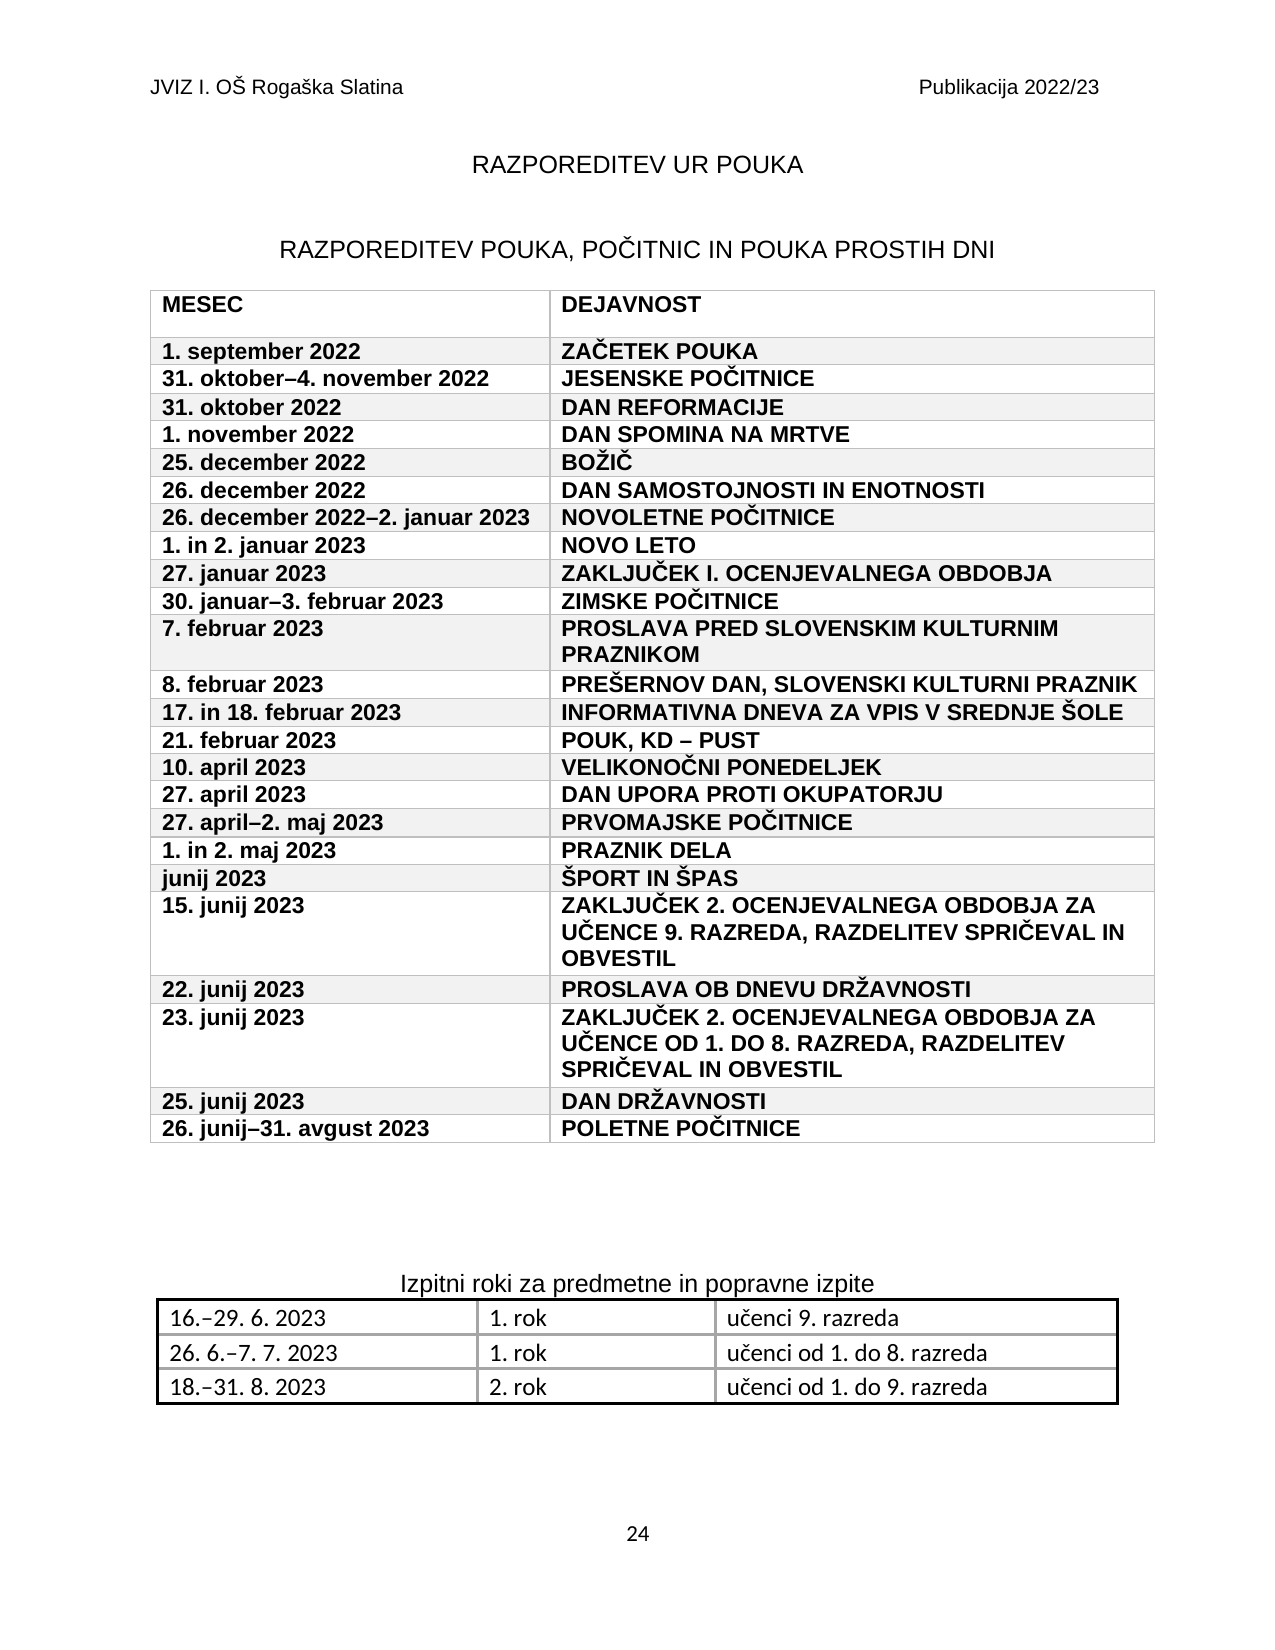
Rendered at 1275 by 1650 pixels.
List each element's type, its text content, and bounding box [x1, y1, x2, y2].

table_cell 21. februar 2023 [151, 727, 549, 753]
table_cell 1. in 2. januar 2023 [151, 532, 549, 559]
table_cell ZIMSKE POČITNICE [551, 588, 1154, 614]
table_cell 7. februar 2023 [151, 615, 549, 670]
table_cell JESENSKE POČITNICE [551, 365, 1154, 393]
table_cell DAN REFORMACIJE [551, 394, 1154, 420]
table_cell PROSLAVA PRED SLOVENSKIM KULTURNIM PRAZNIKOM [551, 615, 1154, 670]
table_cell 31. oktober–4. november 2022 [151, 365, 549, 393]
table_cell 26. 6.–7. 7. 2023 [159, 1336, 476, 1367]
table_cell 27. april 2023 [151, 781, 549, 808]
table_cell 1. rok [479, 1336, 714, 1367]
table_cell ZAKLJUČEK 2. OCENJEVALNEGA OBDOBJA ZA UČENCE OD 1. DO 8. RAZREDA, RAZDELITEV SPRIČEVAL IN OBVESTIL [551, 1004, 1154, 1087]
table_cell ZAKLJUČEK I. OCENJEVALNEGA OBDOBJA [551, 560, 1154, 587]
table_header 16.–29. 6. 2023 [159, 1301, 476, 1332]
table_cell 22. junij 2023 [151, 976, 549, 1003]
table_cell 8. februar 2023 [151, 671, 549, 698]
table_cell 1. september 2022 [151, 338, 549, 364]
table_cell VELIKONOČNI PONEDELJEK [551, 754, 1154, 780]
table_cell POUK, KD – PUST [551, 727, 1154, 753]
table_cell DAN UPORA PROTI OKUPATORJU [551, 781, 1154, 808]
table_cell 15. junij 2023 [151, 892, 549, 975]
table_cell učenci od 1. do 8. razreda [717, 1336, 1116, 1367]
table_header učenci 9. razreda [717, 1301, 1116, 1332]
table_header DEJAVNOST [551, 291, 1154, 337]
table_cell 10. april 2023 [151, 754, 549, 780]
table_cell 27. april–2. maj 2023 [151, 809, 549, 836]
table_cell DAN SAMOSTOJNOSTI IN ENOTNOSTI [551, 477, 1154, 503]
table_cell 27. januar 2023 [151, 560, 549, 587]
table_cell NOVOLETNE POČITNICE [551, 504, 1154, 531]
table_cell PROSLAVA OB DNEVU DRŽAVNOSTI [551, 976, 1154, 1003]
table_cell PRVOMAJSKE POČITNICE [551, 809, 1154, 836]
table_cell PRAZNIK DELA [551, 838, 1154, 864]
table_cell 26. junij–31. avgust 2023 [151, 1115, 549, 1142]
table_cell 18.–31. 8. 2023 [159, 1370, 476, 1402]
table_cell 25. december 2022 [151, 449, 549, 476]
table_cell 26. december 2022–2. januar 2023 [151, 504, 549, 531]
table_cell ZAKLJUČEK 2. OCENJEVALNEGA OBDOBJA ZA UČENCE 9. RAZREDA, RAZDELITEV SPRIČEVAL IN OBVESTIL [551, 892, 1154, 975]
table_cell 1. in 2. maj 2023 [151, 838, 549, 864]
table_cell PREŠERNOV DAN, SLOVENSKI KULTURNI PRAZNIK [551, 671, 1154, 698]
table_cell NOVO LETO [551, 532, 1154, 559]
subtitle RAZPOREDITEV POUKA, POČITNIC IN POUKA PROSTIH DNI [150, 235, 1125, 263]
subtitle Izpitni roki za predmetne in popravne izpite [150, 1269, 1125, 1298]
subtitle RAZPOREDITEV UR POUKA [150, 150, 1125, 179]
table_cell DAN SPOMINA NA MRTVE [551, 421, 1154, 447]
table_cell INFORMATIVNA DNEVA ZA VPIS V SREDNJE ŠOLE [551, 699, 1154, 726]
table_cell ŠPORT IN ŠPAS [551, 865, 1154, 891]
table_cell 23. junij 2023 [151, 1004, 549, 1087]
table_cell 17. in 18. februar 2023 [151, 699, 549, 726]
table_cell BOŽIČ [551, 449, 1154, 476]
table_cell 2. rok [479, 1370, 714, 1402]
table_cell 1. november 2022 [151, 421, 549, 447]
table_cell 25. junij 2023 [151, 1088, 549, 1114]
table_cell 31. oktober 2022 [151, 394, 549, 420]
table_header MESEC [151, 291, 549, 337]
table_cell ZAČETEK POUKA [551, 338, 1154, 364]
table_cell 30. januar–3. februar 2023 [151, 588, 549, 614]
table_cell POLETNE POČITNICE [551, 1115, 1154, 1142]
table_cell 26. december 2022 [151, 477, 549, 503]
table_cell junij 2023 [151, 865, 549, 891]
table_cell DAN DRŽAVNOSTI [551, 1088, 1154, 1114]
table_cell učenci od 1. do 9. razreda [717, 1370, 1116, 1402]
table_header 1. rok [479, 1301, 714, 1332]
